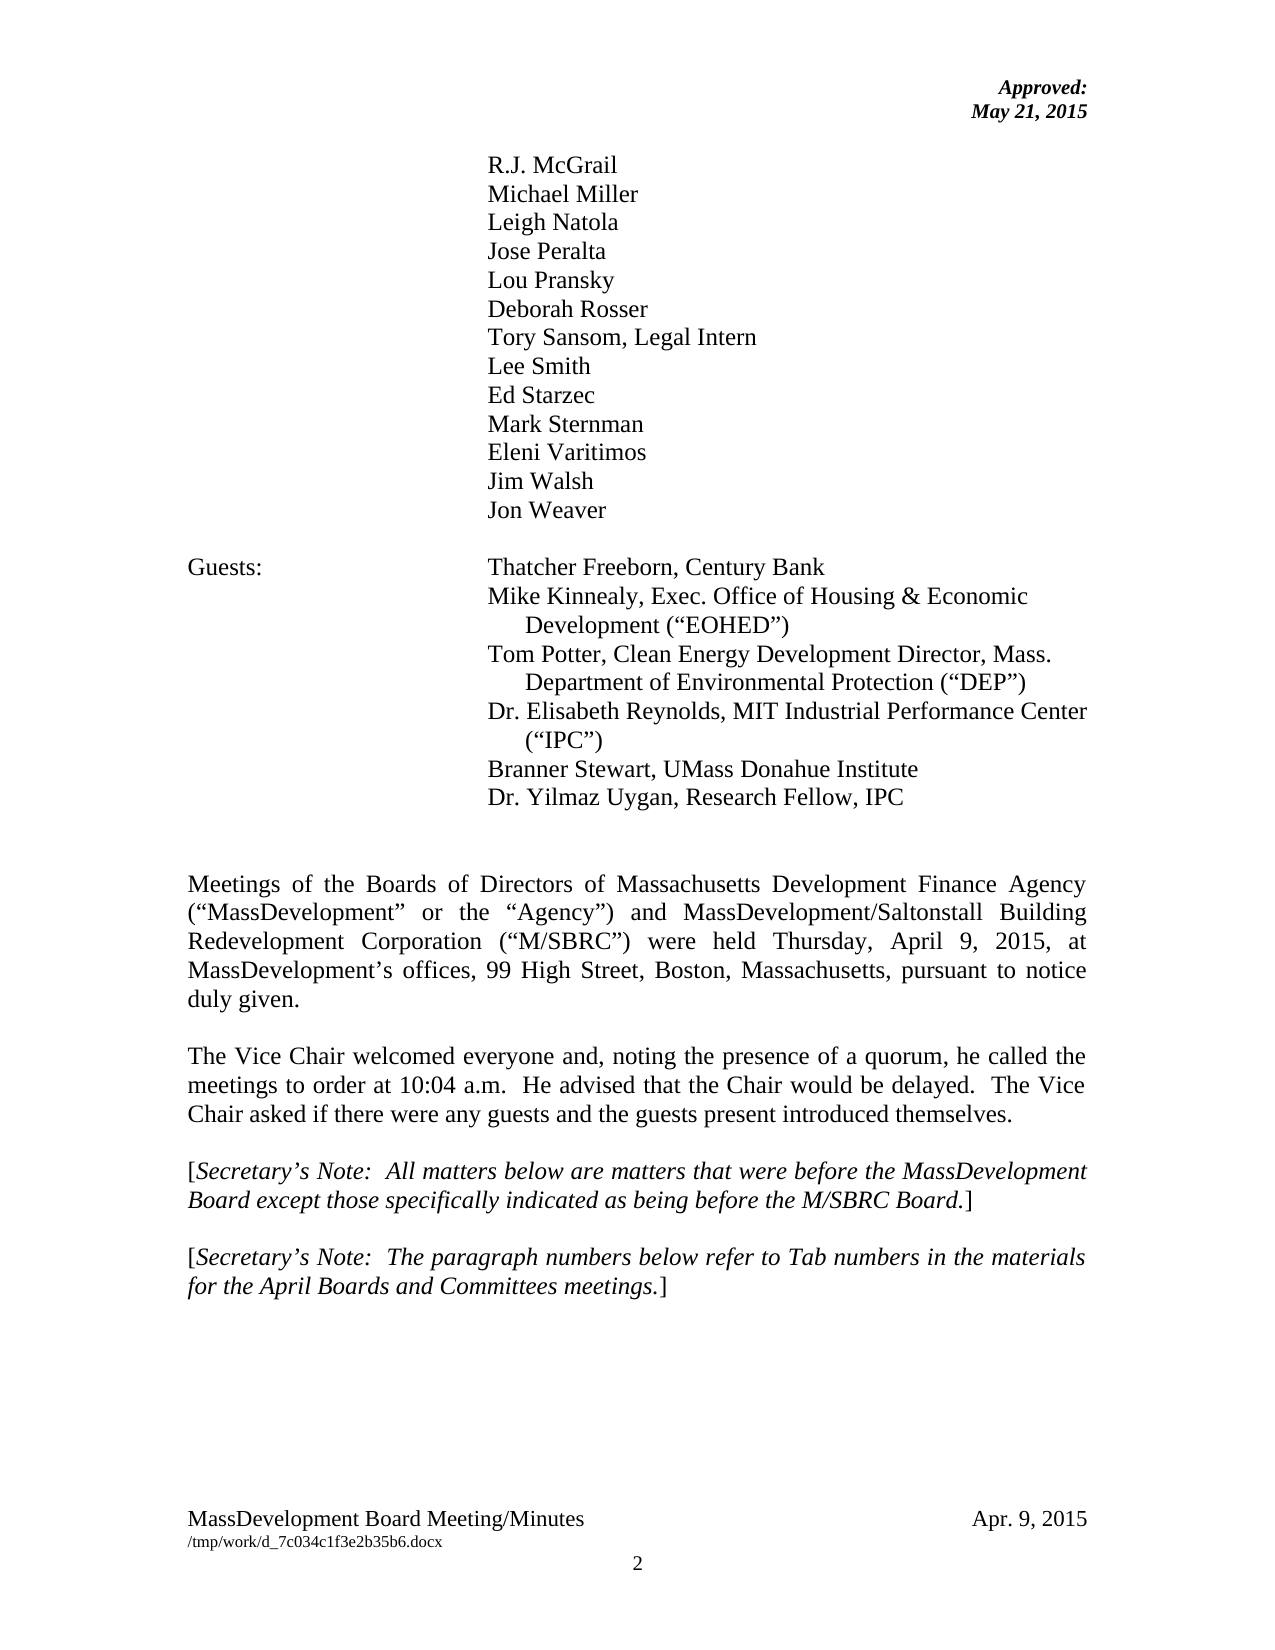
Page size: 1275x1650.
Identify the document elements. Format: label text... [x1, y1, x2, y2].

text Lee Smith [187, 351, 1087, 380]
text Dr. Yilmaz Uygan, Research Fellow, IPC [187, 782, 1087, 811]
text Ed Starzec [187, 380, 1087, 409]
text Guests: Thatcher Freeborn, Century Bank [187, 552, 1087, 581]
text Mike Kinnealy, Exec. Office of Housing & Economic Development (“EOHED”) [187, 581, 1087, 639]
text [Secretary’s Note: The paragraph numbers below refer to Tab numbers in the materials for the April Boards and Committees meetings.] [187, 1242, 1087, 1300]
text Lou Pransky [187, 265, 1087, 294]
text Jon Weaver [187, 495, 1087, 524]
text Dr. Elisabeth Reynolds, MIT Industrial Performance Center (“IPC”) [187, 696, 1087, 754]
text The Vice Chair welcomed everyone and, noting the presence of a quorum, he called the meetings to order at 10:04 a.m. He advised that the Chair would be delayed. The Vice Chair asked if there were any guests and the guests present introduced themselves. [187, 1041, 1087, 1127]
text Meetings of the Boards of Directors of Massachusetts Development Finance Agency (“MassDevelopment” or the “Agency”) and MassDevelopment/Saltonstall Building Redevelopment Corporation (“M/SBRC”) were held Thursday, April 9, 2015, at MassDevelopment’s offices, 99 High Street, Boston, Massachusetts, pursuant to notice duly given. [187, 869, 1087, 1012]
text Jim Walsh [187, 466, 1087, 495]
text Leigh Natola [187, 207, 1087, 236]
text Michael Miller [187, 179, 1087, 207]
text Tory Sansom, Legal Intern [187, 322, 1087, 351]
text Mark Sternman [187, 409, 1087, 437]
text Tom Potter, Clean Energy Development Director, Mass. Department of Environmental Protection (“DEP”) [187, 639, 1087, 696]
text Jose Peralta [187, 236, 1087, 265]
text R.J. McGrail [187, 150, 1087, 179]
text Branner Stewart, UMass Donahue Institute [187, 754, 1087, 782]
text Eleni Varitimos [187, 437, 1087, 466]
text Deborah Rosser [187, 294, 1087, 322]
text [Secretary’s Note: All matters below are matters that were before the MassDevelopment Board except those specifically indicated as being before the M/SBRC Board.] [187, 1156, 1087, 1214]
